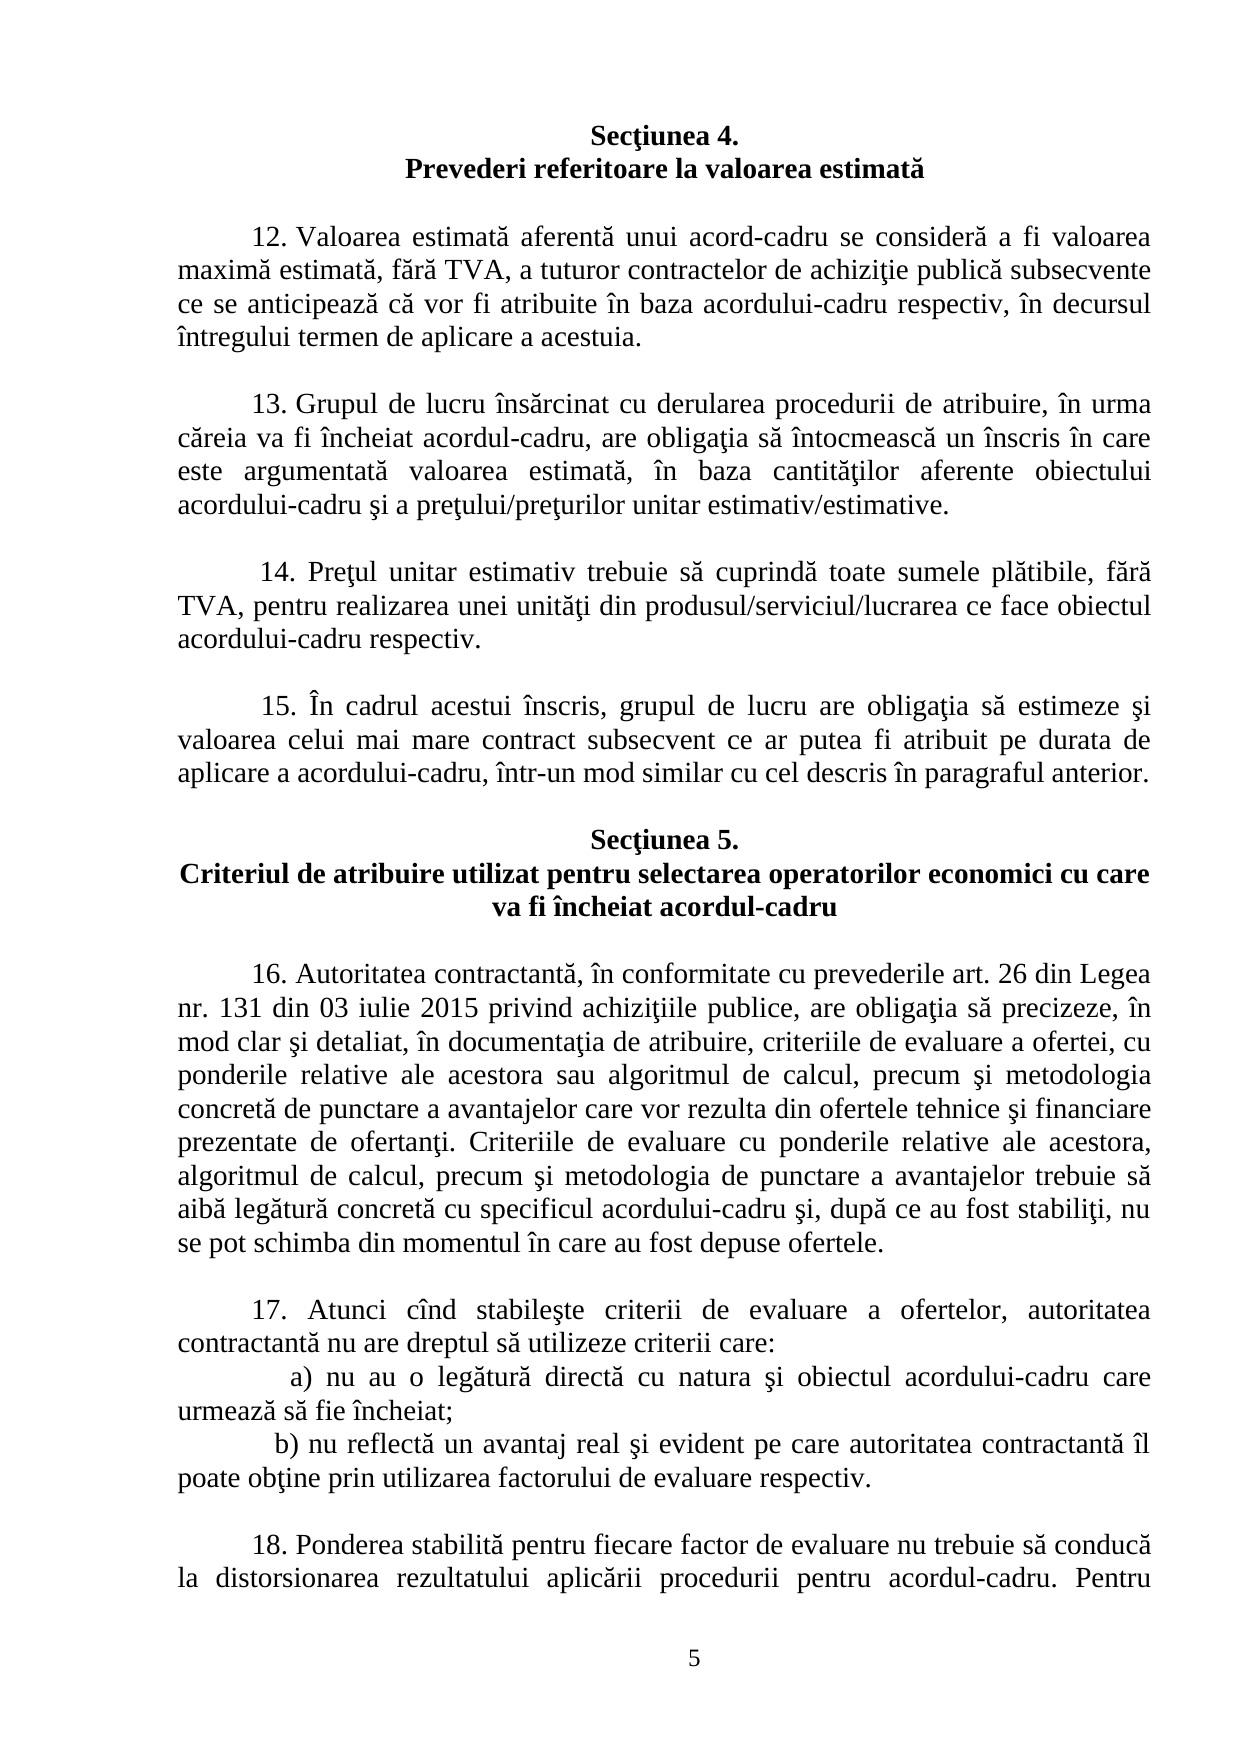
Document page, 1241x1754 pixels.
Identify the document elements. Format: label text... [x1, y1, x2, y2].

subtitle Secţiunea 4. [177, 118, 1152, 152]
text 16. Autoritatea contractantă, în conformitate cu prevederile art. 26 din Legea nr. 131 din 03 iulie 2015 privind achiziţiile publice, are obligaţia să precizeze, în mod clar şi detaliat, în documentaţia de atribuire, criteriile de evaluare a ofertei, cu ponderile relative ale acestora sau algoritmul de calcul, precum şi metodologia concretă de punctare a avantajelor care vor rezulta din ofertele tehnice şi financiare prezentate de ofertanţi. Criteriile de evaluare cu ponderile relative ale acestora, algoritmul de calcul, precum şi metodologia de punctare a avantajelor trebuie să aibă legătură concretă cu specificul acordului-cadru şi, după ce au fost stabiliţi, nu se pot schimba din momentul în care au fost depuse ofertele. [177, 957, 1152, 1258]
text b) nu reflectă un avantaj real şi evident pe care autoritatea contractantă îl poate obţine prin utilizarea factorului de evaluare respectiv. [177, 1426, 1152, 1493]
subtitle Secţiunea 5. [177, 822, 1152, 856]
subtitle Prevederi referitoare la valoarea estimată [177, 152, 1152, 185]
list Grupul de lucru însărcinat cu derularea procedurii de atribuire, în urma căreia va fi încheiat acordul-cadru, are obligaţia să întocmească un înscris în care este argumentată valoarea estimată, în baza cantităţilor aferente obiectului acordului-cadru şi a preţului/preţurilor unitar estimativ/estimative. [177, 386, 1152, 521]
text 15. În cadrul acestui înscris, grupul de lucru are obligaţia să estimeze şi valoarea celui mai mare contract subsecvent ce ar putea fi atribuit pe durata de aplicare a acordului-cadru, într-un mod similar cu cel descris în paragraful anterior. [177, 688, 1152, 789]
text 14. Preţul unitar estimativ trebuie să cuprindă toate sumele plătibile, fără TVA, pentru realizarea unei unităţi din produsul/serviciul/lucrarea ce face obiectul acordului-cadru respectiv. [177, 554, 1152, 655]
text 17. Atunci cînd stabileşte criterii de evaluare a ofertelor, autoritatea contractantă nu are dreptul să utilizeze criterii care: [177, 1292, 1152, 1359]
text a) nu au o legătură directă cu natura şi obiectul acordului-cadru care urmează să fie încheiat; [177, 1359, 1152, 1426]
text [177, 1527, 1152, 1594]
subtitle Criteriul de atribuire utilizat pentru selectarea operatorilor economici cu care va fi încheiat acordul-cadru [177, 856, 1152, 923]
list Valoarea estimată aferentă unui acord-cadru se consideră a fi valoarea maximă estimată, fără TVA, a tuturor contractelor de achiziţie publică subsecvente ce se anticipează că vor fi atribuite în baza acordului-cadru respectiv, în decursul întregului termen de aplicare a acestuia. [177, 219, 1152, 353]
